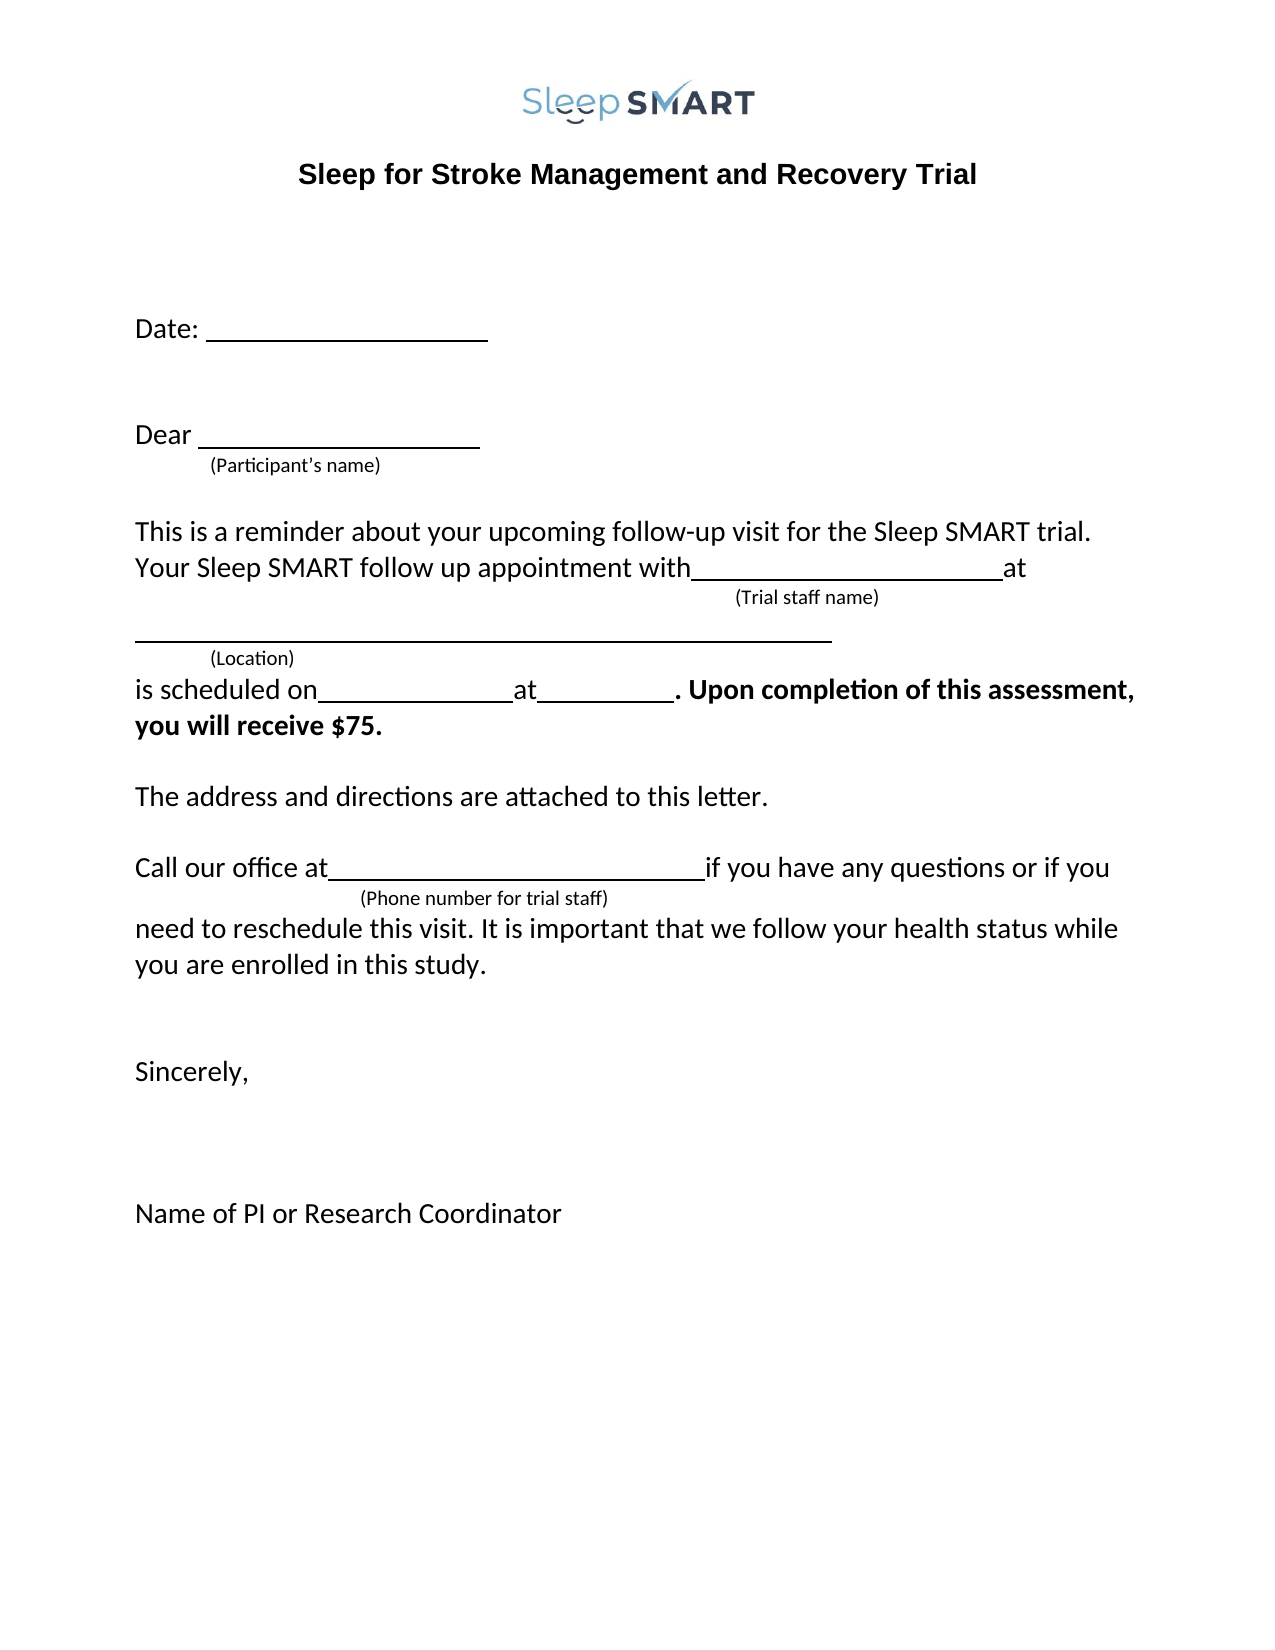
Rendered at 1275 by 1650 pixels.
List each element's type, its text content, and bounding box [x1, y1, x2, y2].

text Date: [135, 310, 1148, 345]
text This is a reminder about your upcoming follow-up visit for the Sleep SMART trial. [135, 513, 1148, 549]
title Sleep for Stroke Management and Recovery Trial [296, 157, 978, 191]
picture [520, 79, 759, 124]
text (Trial staff name) [735, 584, 1148, 610]
text need to reschedule this visit. It is important that we follow your health status while you are enrolled in this study. [135, 910, 1121, 981]
text Sincerely, [135, 1053, 1148, 1088]
text Your Sleep SMART follow up appointment with at [135, 549, 1148, 584]
text (Location) [210, 642, 1148, 671]
text Call our office at if you have any questions or if you [135, 849, 1148, 885]
text Dear [135, 416, 1148, 452]
text Name of PI or Research Coordinator [135, 1195, 1148, 1231]
text The address and directions are attached to this letter. [135, 778, 1148, 813]
text (Participant’s name) [210, 452, 1148, 477]
text is scheduled on at . Upon completion of this assessment, you will receive $75. [135, 671, 1136, 742]
text (Phone number for trial staff) [360, 885, 1148, 910]
